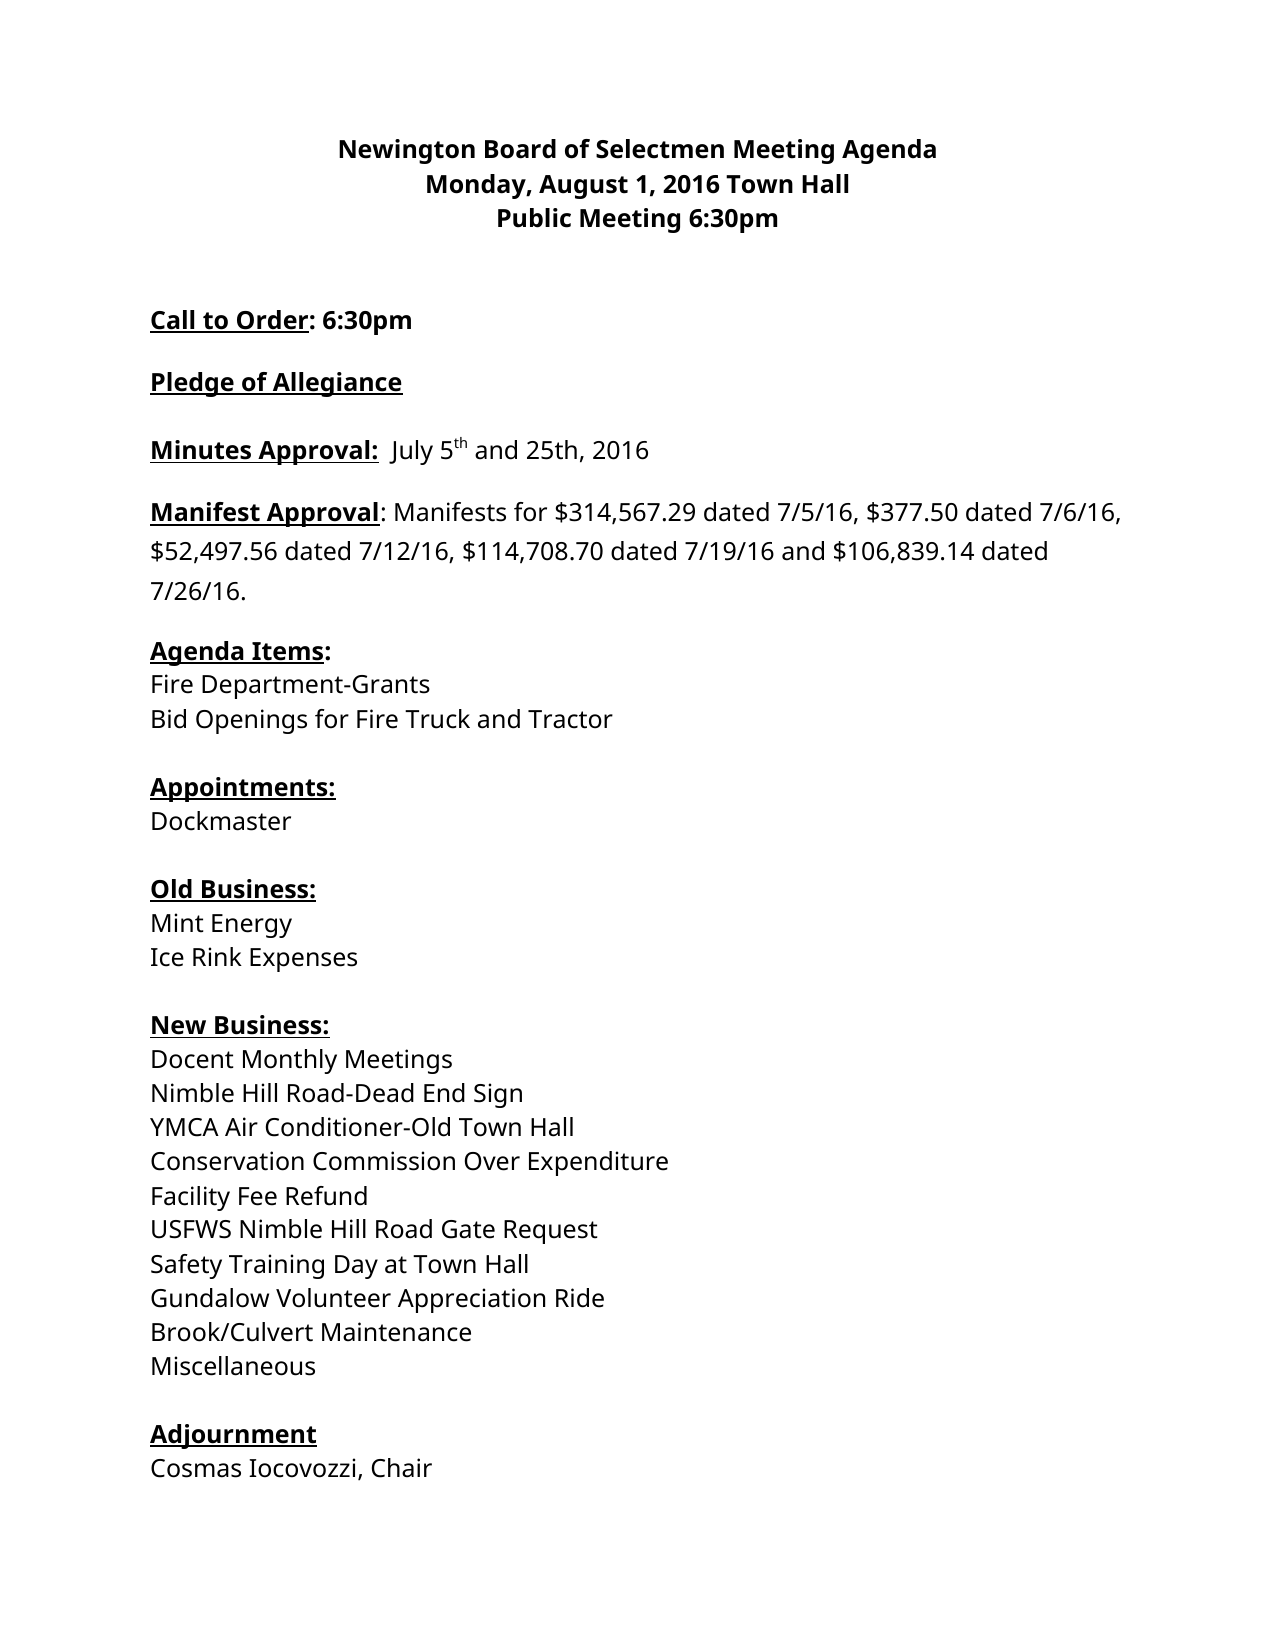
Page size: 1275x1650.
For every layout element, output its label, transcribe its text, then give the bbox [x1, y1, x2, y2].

text Bid Openings for Fire Truck and Tractor [150, 701, 1125, 735]
text Call to Order: 6:30pm [150, 302, 1125, 337]
text Monday, August 1, 2016 Town Hall [150, 166, 1125, 200]
text Safety Training Day at Town Hall [150, 1246, 1125, 1280]
text Newington Board of Selectmen Meeting Agenda [150, 132, 1125, 166]
text Docent Monthly Meetings [150, 1042, 1125, 1076]
text Old Business: [150, 872, 1125, 906]
text USFWS Nimble Hill Road Gate Request [150, 1212, 1125, 1246]
text Nimble Hill Road-Dead End Sign [150, 1076, 1125, 1110]
text Appointments: [150, 769, 1125, 803]
text Cosmas Iocovozzi, Chair [150, 1451, 1125, 1485]
text Ice Rink Expenses [150, 940, 1125, 974]
text Miscellaneous [150, 1348, 1125, 1382]
text Manifest Approval: Manifests for $314,567.29 dated 7/5/16, $377.50 dated 7/6/16, $52,497.56 dated 7/12/16, $114,708.70 dated 7/19/16 and $106,839.14 dated 7/26/16. [150, 495, 1125, 607]
text Facility Fee Refund [150, 1178, 1125, 1212]
text Brook/Culvert Maintenance [150, 1314, 1125, 1348]
text Dockmaster [150, 803, 1125, 837]
text Conservation Commission Over Expenditure [150, 1144, 1125, 1178]
text YMCA Air Conditioner-Old Town Hall [150, 1110, 1125, 1144]
text Adjournment [150, 1417, 1191, 1451]
text Pledge of Allegiance [150, 364, 1125, 399]
text New Business: [150, 1008, 1125, 1042]
text Gundalow Volunteer Appreciation Ride [150, 1280, 1125, 1314]
text Public Meeting 6:30pm [150, 200, 1125, 234]
text Fire Department-Grants [150, 667, 1125, 701]
text Mint Energy [150, 906, 1125, 940]
text Minutes Approval: July 5th and 25th, 2016 [150, 433, 1125, 467]
text Agenda Items: [150, 633, 1125, 667]
